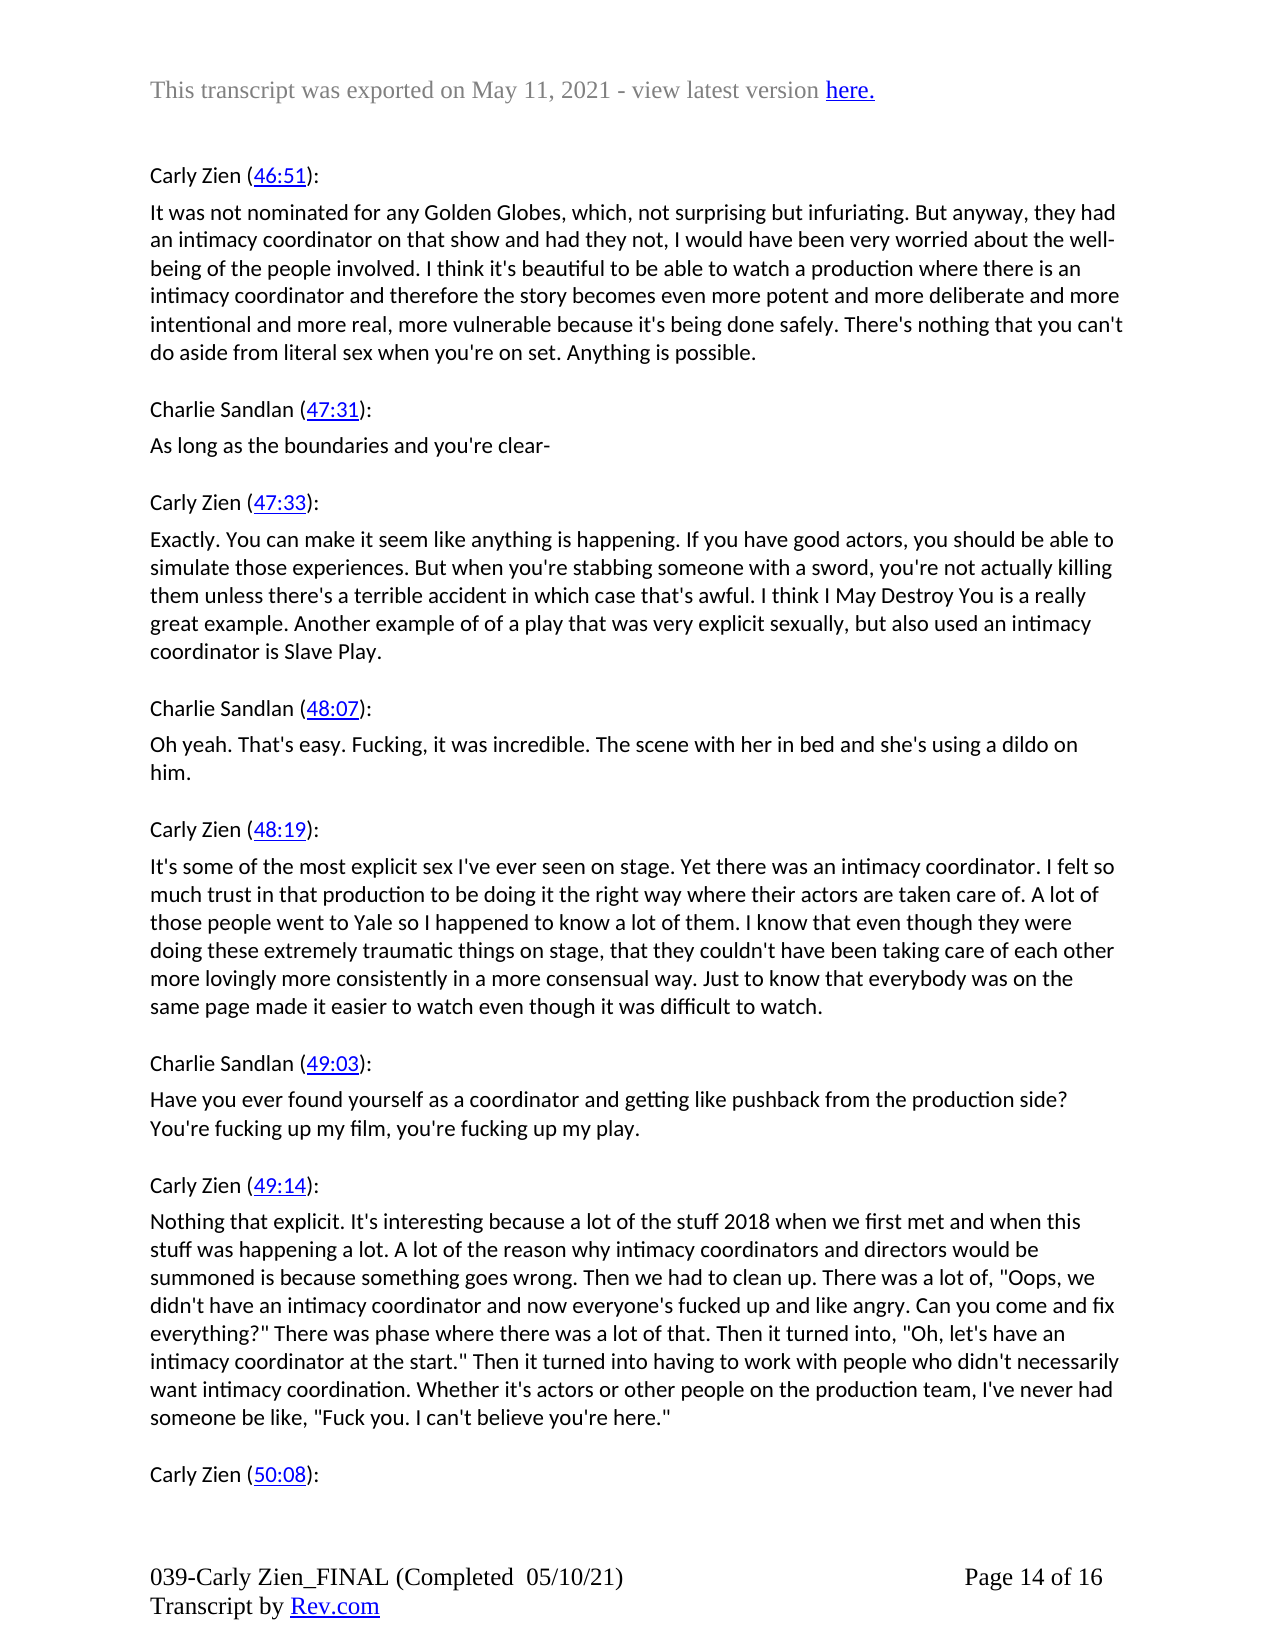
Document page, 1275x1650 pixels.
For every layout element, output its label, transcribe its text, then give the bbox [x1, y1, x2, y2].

text It was not nominated for any Golden Globes, which, not surprising but infuriating. But anyway, they had an intimacy coordinator on that show and had they not, I would have been very worried about the well-being of the people involved. I think it's beautiful to be able to watch a production where there is an intimacy coordinator and therefore the story becomes even more potent and more deliberate and more intentional and more real, more vulnerable because it's being done safely. There's nothing that you can't do aside from literal sex when you're on set. Anything is possible. [150, 198, 1125, 366]
text It's some of the most explicit sex I've ever seen on stage. Yet there was an intimacy coordinator. I felt so much trust in that production to be doing it the right way where their actors are taken care of. A lot of those people went to Yale so I happened to know a lot of them. I know that even though they were doing these extremely traumatic things on stage, that they couldn't have been taking care of each other more lovingly more consistently in a more consensual way. Just to know that everybody was on the same page made it easier to watch even though it was difficult to watch. [150, 852, 1125, 1020]
text Charlie Sandlan (49:03): [150, 1049, 1125, 1077]
text Oh yeah. That's easy. Fucking, it was incredible. The scene with her in bed and she's using a dildo on him. [150, 730, 1125, 786]
text As long as the boundaries and you're clear- [150, 431, 1125, 459]
text Carly Zien (48:19): [150, 816, 1125, 844]
text Carly Zien (47:33): [150, 488, 1125, 516]
text Charlie Sandlan (47:31): [150, 395, 1125, 423]
text Nothing that explicit. It's interesting because a lot of the stuff 2018 when we first met and when this stuff was happening a lot. A lot of the reason why intimacy coordinators and directors would be summoned is because something goes wrong. Then we had to clean up. There was a lot of, "Oops, we didn't have an intimacy coordinator and now everyone's fucked up and like angry. Can you come and fix everything?" There was phase where there was a lot of that. Then it turned into, "Oh, let's have an intimacy coordinator at the start." Then it turned into having to work with people who didn't necessarily want intimacy coordination. Whether it's actors or other people on the production team, I've never had someone be like, "Fuck you. I can't believe you're here." [150, 1207, 1125, 1431]
text Charlie Sandlan (48:07): [150, 694, 1125, 722]
text Carly Zien (46:51): [150, 161, 1125, 189]
text Exactly. You can make it seem like anything is happening. If you have good actors, you should be able to simulate those experiences. But when you're stabbing someone with a sword, you're not actually killing them unless there's a terrible accident in which case that's awful. I think I May Destroy You is a really great example. Another example of of a play that was very explicit sexually, but also used an intimacy coordinator is Slave Play. [150, 525, 1125, 665]
text Carly Zien (49:14): [150, 1171, 1125, 1199]
text Carly Zien (50:08): [150, 1461, 1125, 1488]
text Have you ever found yourself as a coordinator and getting like pushback from the production side? You're fucking up my film, you're fucking up my play. [150, 1086, 1125, 1142]
